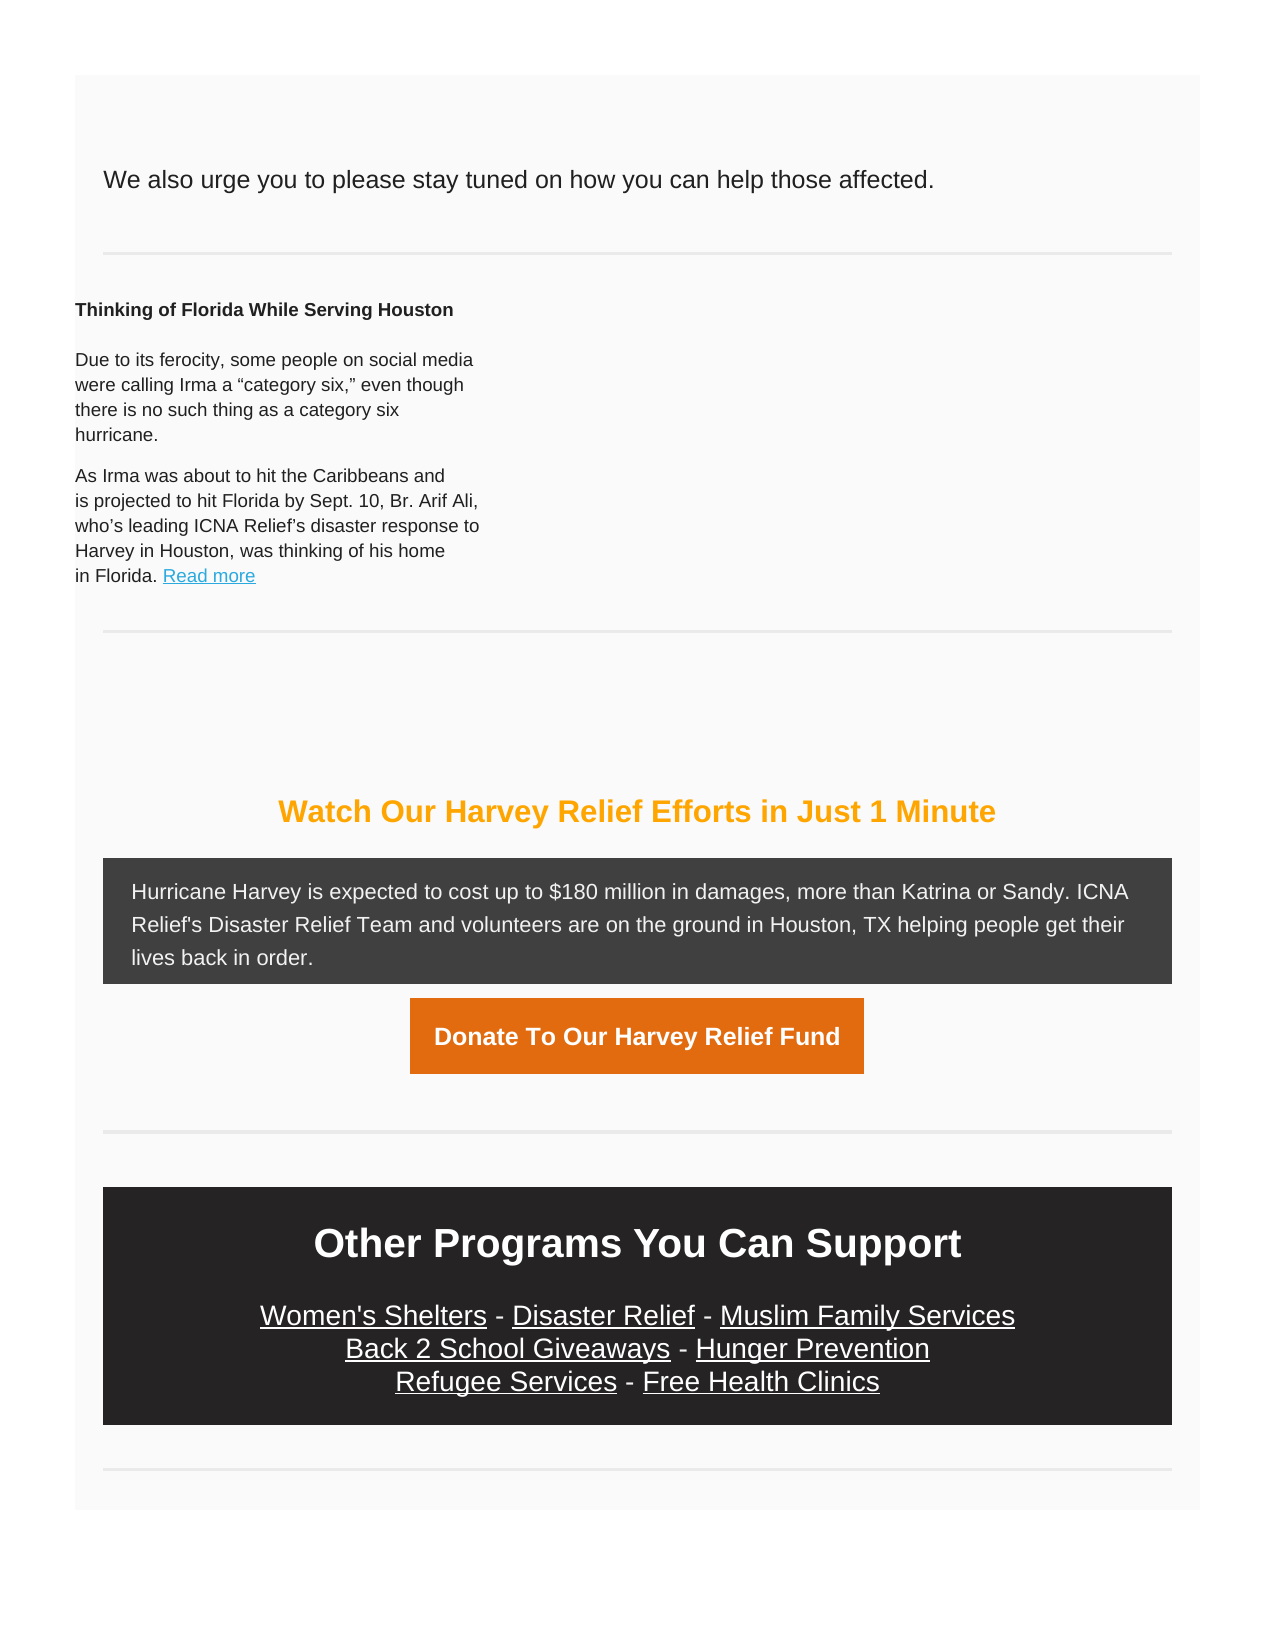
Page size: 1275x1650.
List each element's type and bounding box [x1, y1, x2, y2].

table_header [75, 75, 1200, 1510]
